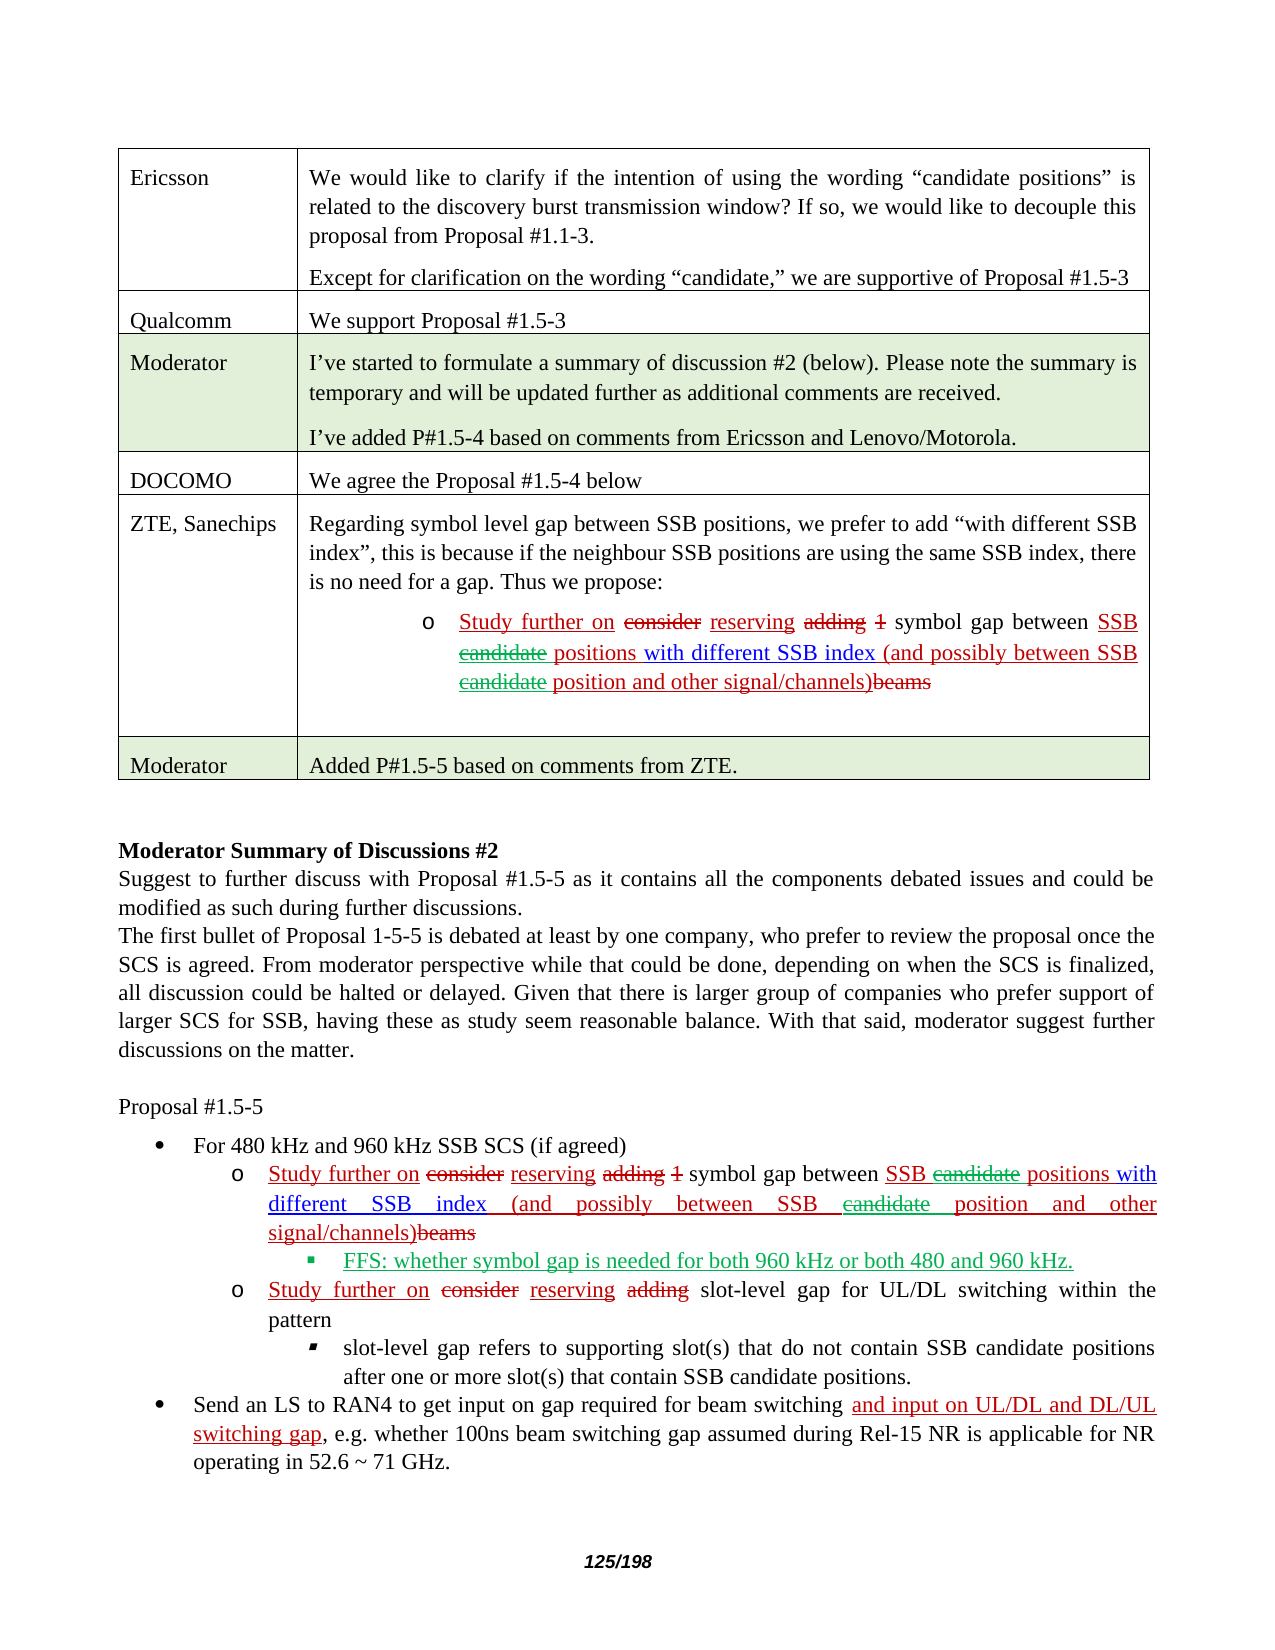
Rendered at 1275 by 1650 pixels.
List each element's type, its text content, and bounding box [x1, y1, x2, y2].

text Moderator Summary of Discussions #2 [118, 837, 1157, 863]
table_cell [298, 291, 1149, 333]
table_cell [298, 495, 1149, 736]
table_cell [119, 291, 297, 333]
list FFS: whether symbol gap is needed for both 960 kHz or both 480 and 960 kHz. [306, 1247, 1157, 1274]
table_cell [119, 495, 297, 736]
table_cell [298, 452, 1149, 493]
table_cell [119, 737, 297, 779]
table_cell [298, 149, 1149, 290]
subtitle Proposal #1.5-5 [118, 1093, 1157, 1119]
text Suggest to further discuss with Proposal #1.5-5 as it contains all the components debated issues and could be modified as such during further discussions. [118, 865, 1157, 920]
list Study further on consider reserving adding 1 symbol gap between SSB candidate positions with different SSB index (and possibly between SSB candidate position and other signal/channels)beams [231, 1160, 1157, 1245]
list Study further on consider reserving adding slot-level gap for UL/DL switching within the pattern [231, 1276, 1157, 1332]
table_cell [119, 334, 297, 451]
list For 480 kHz and 960 kHz SSB SCS (if agreed) [156, 1132, 1157, 1158]
text The first bullet of Proposal 1-5-5 is debated at least by one company, who prefer to review the proposal once the SCS is agreed. From moderator perspective while that could be done, depending on when the SCS is finalized, all discussion could be halted or delayed. Given that there is larger group of companies who prefer support of larger SCS for SSB, having these as study seem reasonable balance. With that said, moderator suggest further discussions on the matter. [118, 922, 1157, 1062]
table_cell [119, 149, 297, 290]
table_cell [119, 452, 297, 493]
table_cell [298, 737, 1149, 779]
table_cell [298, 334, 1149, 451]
list Send an LS to RAN4 to get input on gap required for beam switching and input on UL/DL and DL/UL switching gap, e.g. whether 100ns beam switching gap assumed during Rel-15 NR is applicable for NR operating in 52.6 ~ 71 GHz. [156, 1391, 1157, 1474]
